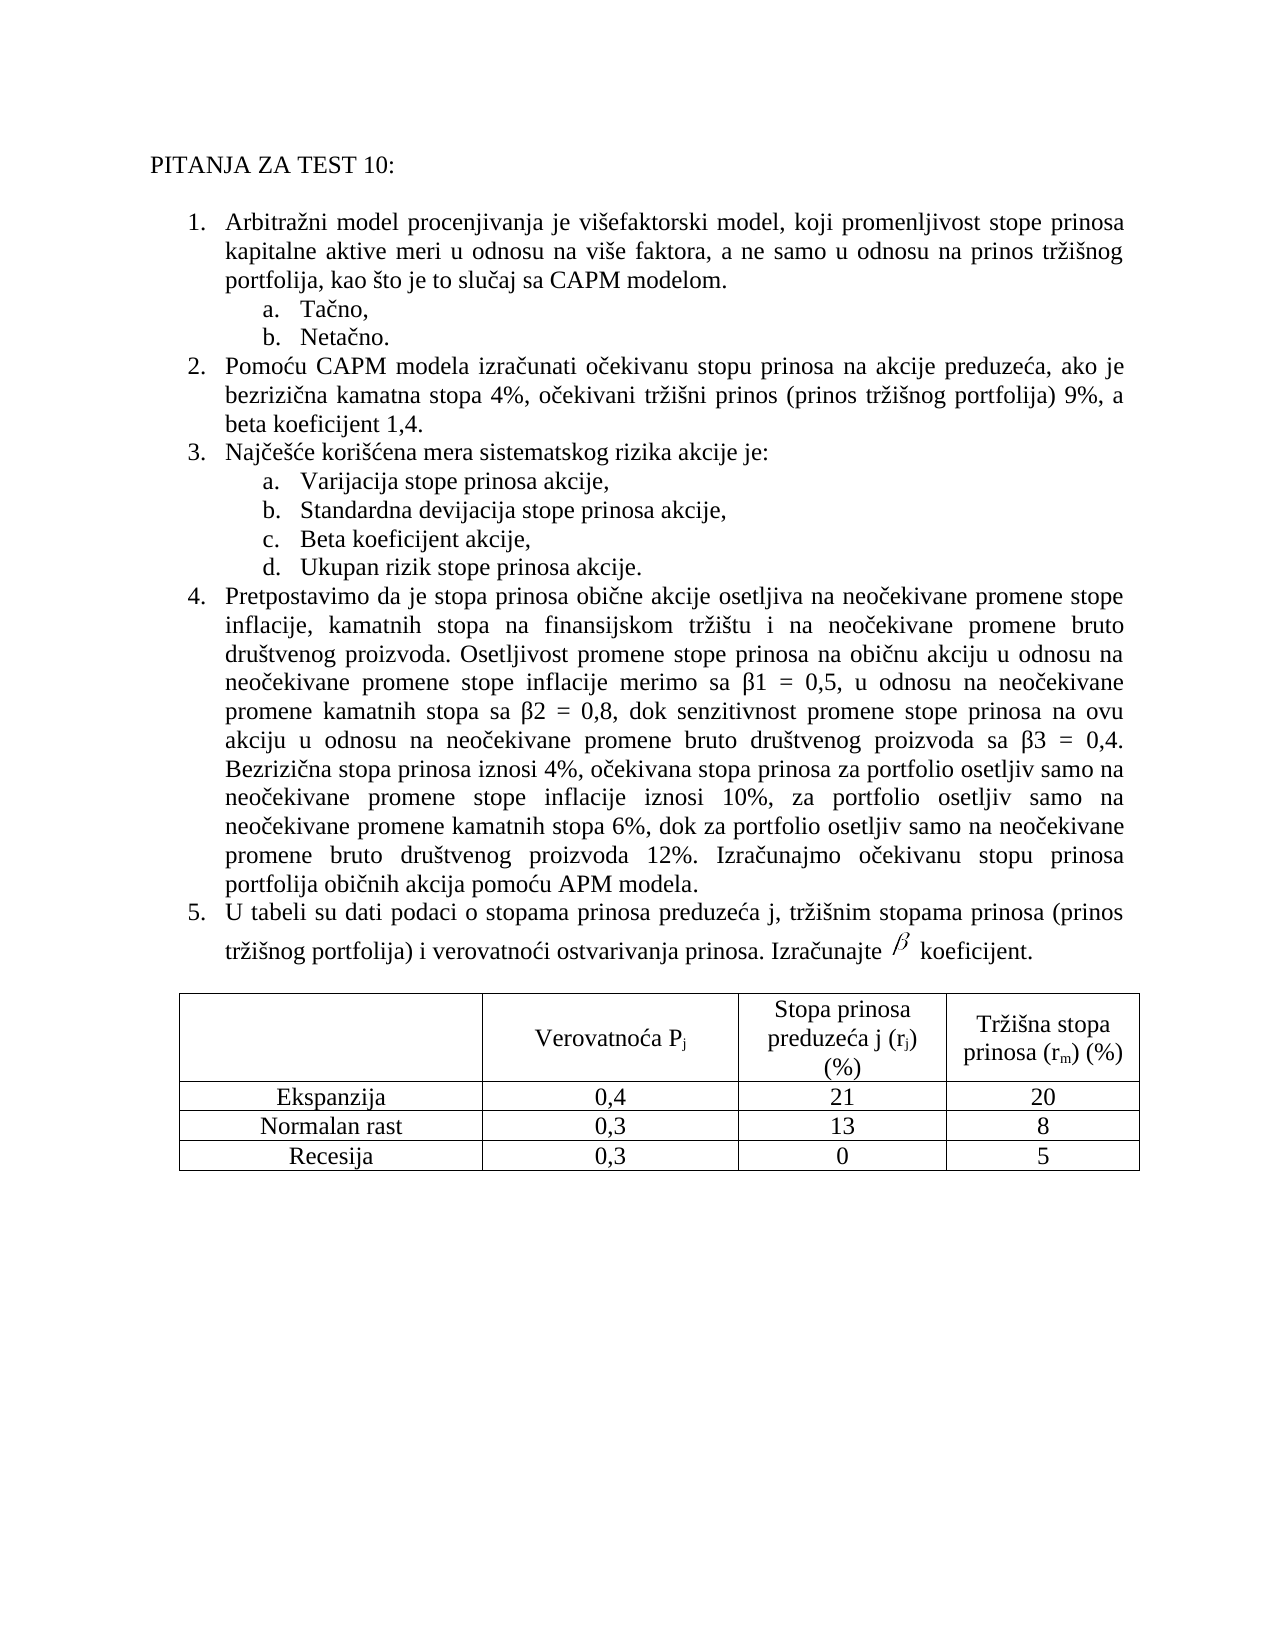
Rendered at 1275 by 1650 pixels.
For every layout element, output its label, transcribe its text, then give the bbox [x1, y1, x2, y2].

table_header Tržišna stopa prinosa (rm) (%) [947, 994, 1139, 1081]
table_header [180, 994, 482, 1081]
list U tabeli su dati podaci o stopama prinosa preduzeća j, tržišnim stopama prinosa (prinos tržišnog portfolija) i verovatnoći ostvarivanja prinosa. Izračunajte koeficijent. [187, 897, 1125, 964]
table_cell 0,3 [483, 1141, 738, 1170]
list Netačno. [262, 322, 1125, 351]
text PITANJA ZA TEST 10: [150, 150, 1125, 179]
list Najčešće korišćena mera sistematskog rizika akcije je: [187, 437, 1125, 466]
table_cell 21 [739, 1082, 946, 1110]
list Varijacija stope prinosa akcije, [262, 466, 1125, 495]
list Tačno, [262, 294, 1125, 322]
table_cell Ekspanzija [180, 1082, 482, 1110]
list Ukupan rizik stope prinosa akcije. [262, 552, 1125, 581]
list Pretpostavimo da je stopa prinosa obične akcije osetljiva na neočekivane promene stope inflacije, kamatnih stopa na finansijskom tržištu i na neočekivane promene bruto društvenog proizvoda. Osetljivost promene stope prinosa na običnu akciju u odnosu na neočekivane promene stope inflacije merimo sa β1 = 0,5, u odnosu na neočekivane promene kamatnih stopa sa β2 = 0,8, dok senzitivnost promene stope prinosa na ovu akciju u odnosu na neočekivane promene bruto društvenog proizvoda sa β3 = 0,4. Bezrizična stopa prinosa iznosi 4%, očekivana stopa prinosa za portfolio osetljiv samo na neočekivane promene stope inflacije iznosi 10%, za portfolio osetljiv samo na neočekivane promene kamatnih stopa 6%, dok za portfolio osetljiv samo na neočekivane promene bruto društvenog proizvoda 12%. Izračunajmo očekivanu stopu prinosa portfolija običnih akcija pomoću APM modela. [187, 581, 1125, 897]
table_cell 20 [947, 1082, 1139, 1110]
list Arbitražni model procenjivanja je višefaktorski model, koji promenljivost stope prinosa kapitalne aktive meri u odnosu na više faktora, a ne samo u odnosu na prinos tržišnog portfolija, kao što je to slučaj sa CAPM modelom. [187, 207, 1125, 294]
table_cell 13 [739, 1111, 946, 1140]
table_cell 0 [739, 1141, 946, 1170]
table_header Stopa prinosa preduzeća j (rj) (%) [739, 994, 946, 1081]
table_header Verovatnoća Pj [483, 994, 738, 1081]
list Pomoću CAPM modela izračunati očekivanu stopu prinosa na akcije preduzeća, ako je bezrizična kamatna stopa 4%, očekivani tržišni prinos (prinos tržišnog portfolija) 9%, a beta koeficijent 1,4. [187, 351, 1125, 437]
table_cell 0,4 [483, 1082, 738, 1110]
table_cell Normalan rast [180, 1111, 482, 1140]
table_cell 5 [947, 1141, 1139, 1170]
table_cell 8 [947, 1111, 1139, 1140]
table_cell Recesija [180, 1141, 482, 1170]
list Beta koeficijent akcije, [262, 524, 1125, 552]
table_cell 0,3 [483, 1111, 738, 1140]
list Standardna devijacija stope prinosa akcije, [262, 495, 1125, 524]
